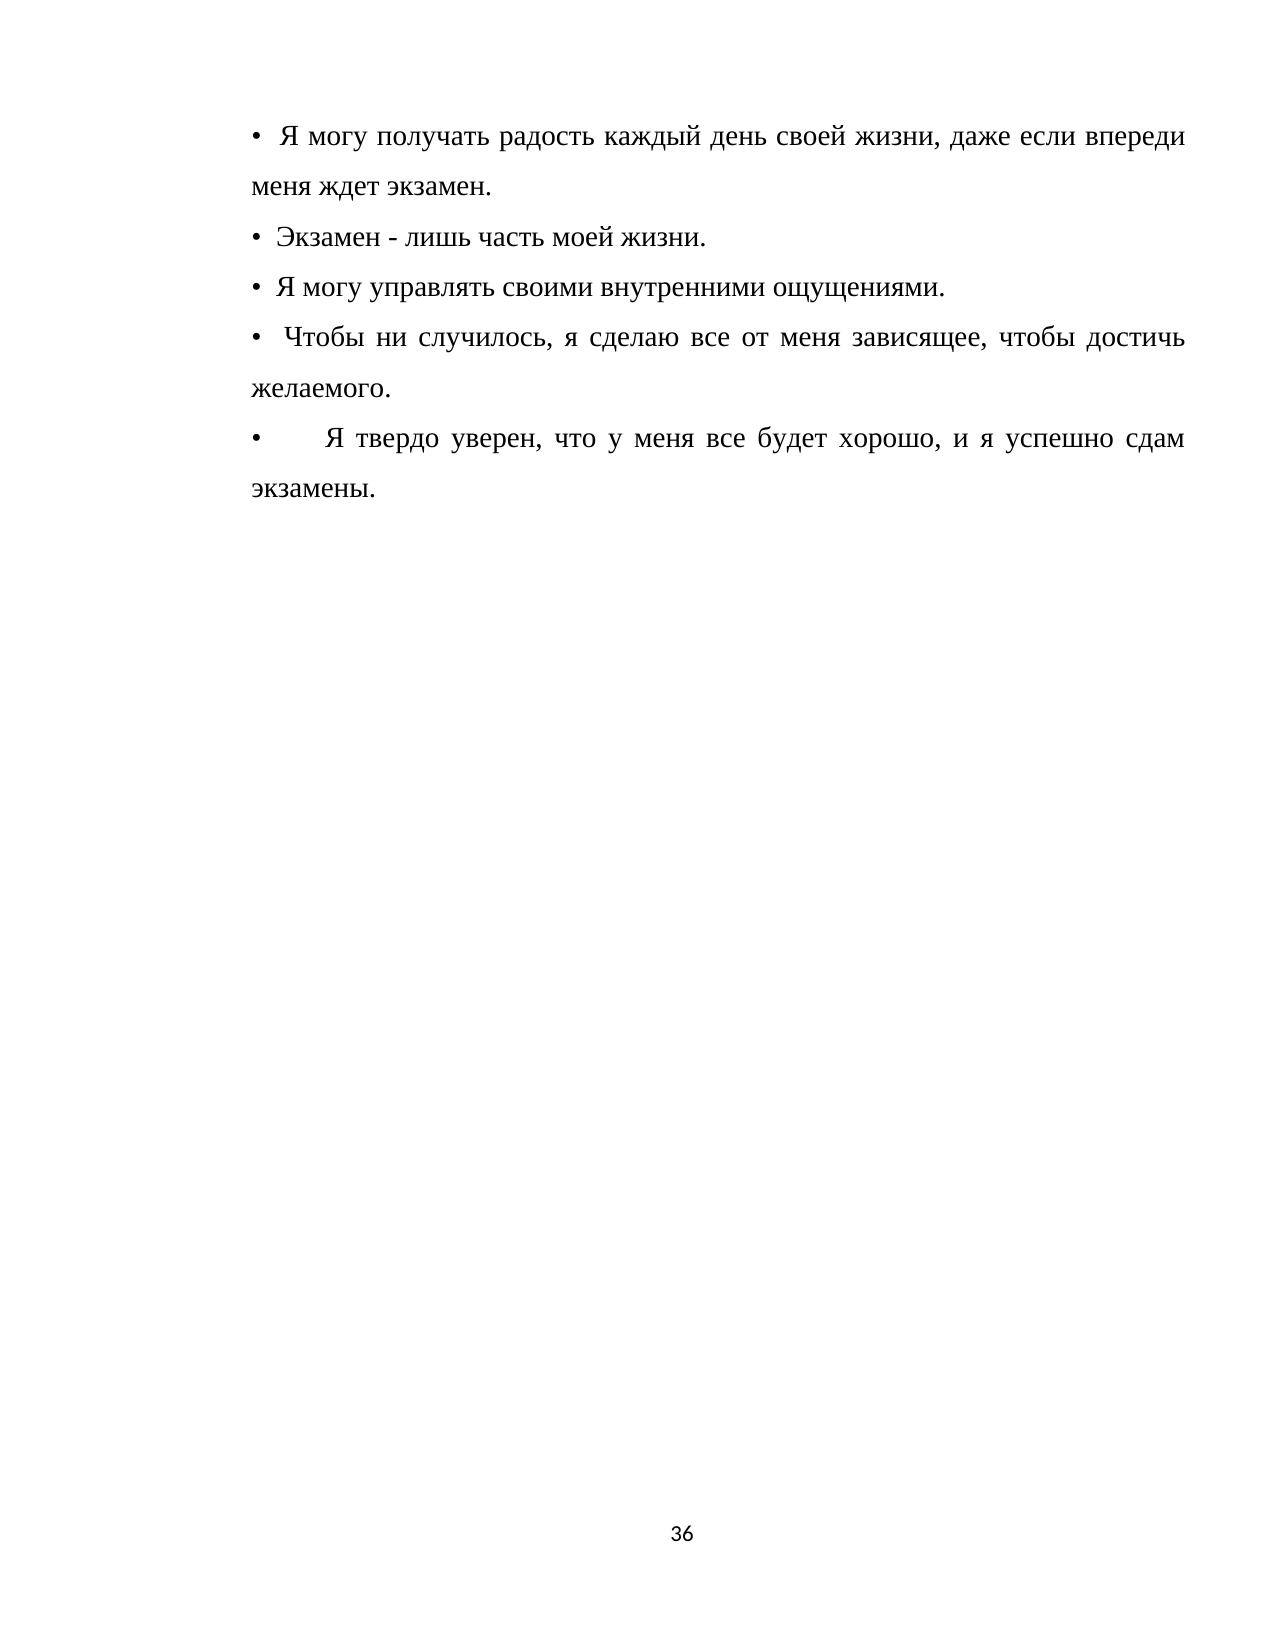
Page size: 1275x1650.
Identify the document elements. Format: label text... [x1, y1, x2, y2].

text • Я могу получать радость каждый день своей жизни, даже если впереди меня ждет экзамен. [251, 118, 1186, 202]
text • Я могу управлять своими внутренними ощущениями. [251, 269, 1186, 303]
text • Экзамен - лишь часть моей жизни. [251, 219, 1186, 252]
list Я твердо уверен, что у меня все будет хорошо, и я успешно сдам экзамены. [251, 420, 1186, 546]
text • Чтобы ни случилось, я сделаю все от меня зависящее, чтобы достичь желаемого. [251, 319, 1186, 403]
